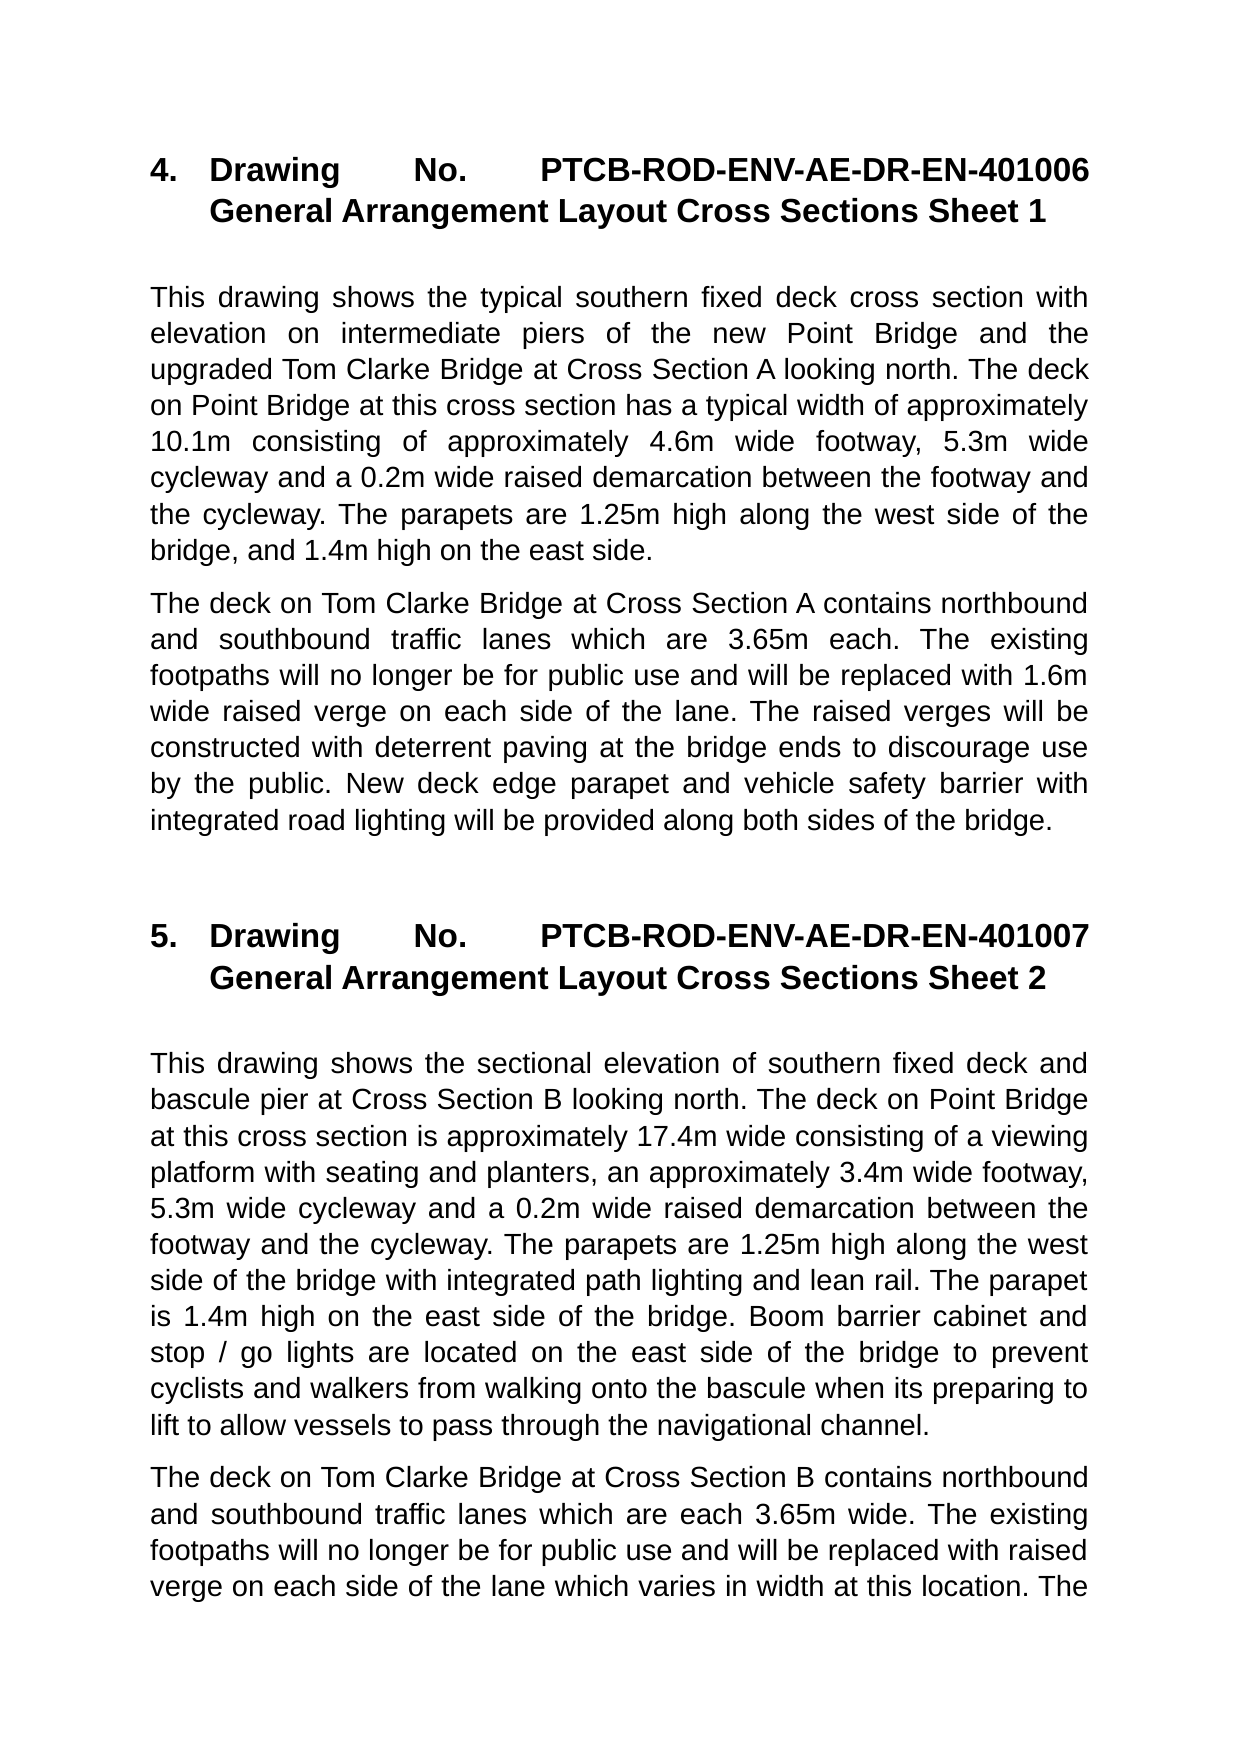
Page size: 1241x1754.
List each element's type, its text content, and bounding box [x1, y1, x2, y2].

subtitle Drawing No. PTCB-ROD-ENV-AE-DR-EN-401007 General Arrangement Layout Cross Sections Sheet 2 [150, 916, 1090, 996]
text This drawing shows the typical southern fixed deck cross section with elevation on intermediate piers of the new Point Bridge and the upgraded Tom Clarke Bridge at Cross Section A looking north. The deck on Point Bridge at this cross section has a typical width of approximately 10.1m consisting of approximately 4.6m wide footway, 5.3m wide cycleway and a 0.2m wide raised demarcation between the footway and the cycleway. The parapets are 1.25m high along the west side of the bridge, and 1.4m high on the east side. [150, 280, 1090, 566]
text This drawing shows the sectional elevation of southern fixed deck and bascule pier at Cross Section B looking north. The deck on Point Bridge at this cross section is approximately 17.4m wide consisting of a viewing platform with seating and planters, an approximately 3.4m wide footway, 5.3m wide cycleway and a 0.2m wide raised demarcation between the footway and the cycleway. The parapets are 1.25m high along the west side of the bridge with integrated path lighting and lean rail. The parapet is 1.4m high on the east side of the bridge. Boom barrier cabinet and stop / go lights are located on the east side of the bridge to prevent cyclists and walkers from walking onto the bascule when its preparing to lift to allow vessels to pass through the navigational channel. [150, 1046, 1090, 1441]
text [150, 1461, 1090, 1602]
text The deck on Tom Clarke Bridge at Cross Section A contains northbound and southbound traffic lanes which are 3.65m each. The existing footpaths will no longer be for public use and will be replaced with 1.6m wide raised verge on each side of the lane. The raised verges will be constructed with deterrent paving at the bridge ends to discourage use by the public. New deck edge parapet and vehicle safety barrier with integrated road lighting will be provided along both sides of the bridge. [150, 586, 1090, 836]
subtitle Drawing No. PTCB-ROD-ENV-AE-DR-EN-401006 General Arrangement Layout Cross Sections Sheet 1 [150, 150, 1090, 230]
